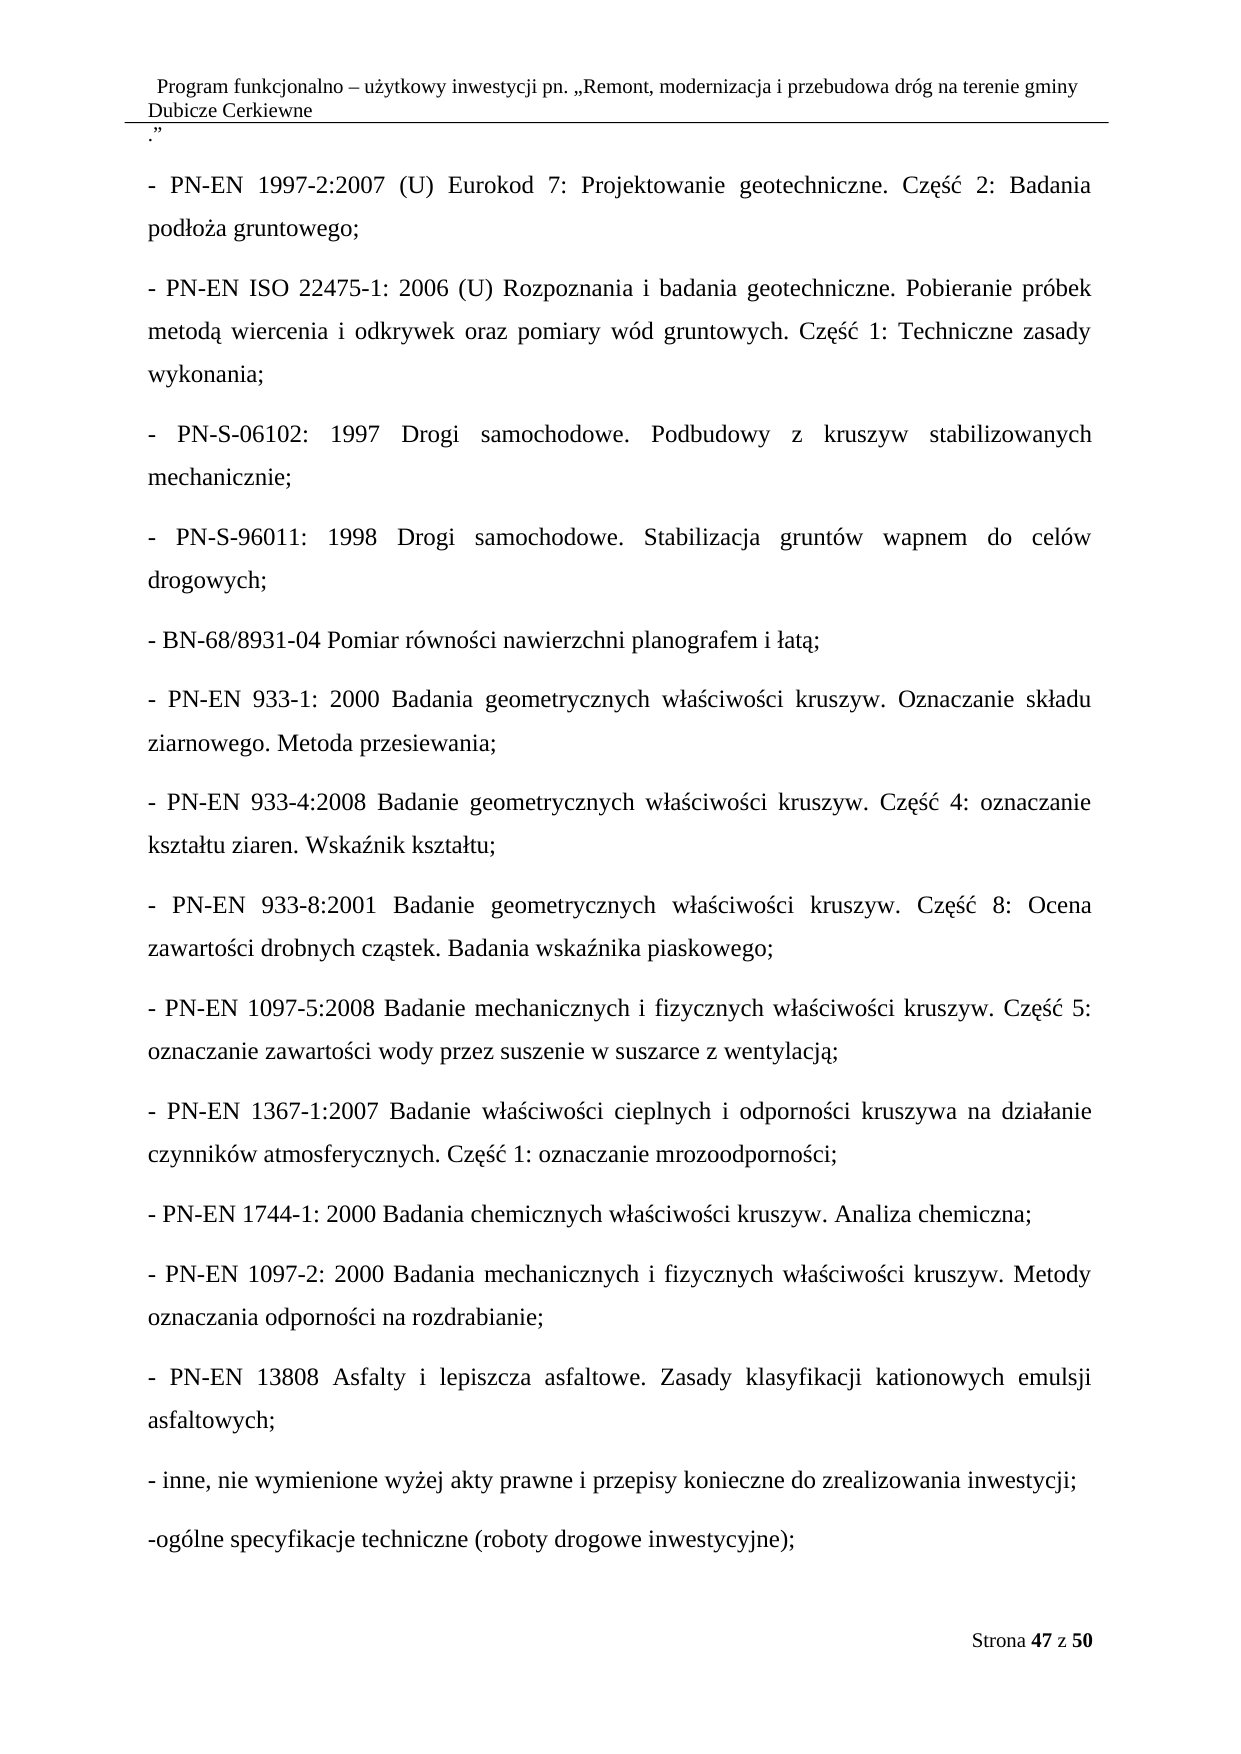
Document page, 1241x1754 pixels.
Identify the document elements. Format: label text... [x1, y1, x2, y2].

text - PN-EN 933-4:2008 Badanie geometrycznych właściwości kruszyw. Część 4: oznaczanie kształtu ziaren. Wskaźnik kształtu; [148, 787, 1092, 859]
text - PN-EN 1744-1: 2000 Badania chemicznych właściwości kruszyw. Analiza chemiczna; [148, 1199, 1092, 1228]
text - PN-EN 933-8:2001 Badanie geometrycznych właściwości kruszyw. Część 8: Ocena zawartości drobnych cząstek. Badania wskaźnika piaskowego; [148, 890, 1092, 962]
text - PN-S-06102: 1997 Drogi samochodowe. Podbudowy z kruszyw stabilizowanych mechanicznie; [148, 419, 1092, 491]
text - BN-68/8931-04 Pomiar równości nawierzchni planografem i łatą; [148, 625, 1092, 653]
text - PN-EN 933-1: 2000 Badania geometrycznych właściwości kruszyw. Oznaczanie składu ziarnowego. Metoda przesiewania; [148, 684, 1092, 756]
text - inne, nie wymienione wyżej akty prawne i przepisy konieczne do zrealizowania inwestycji; [148, 1465, 1092, 1493]
text - PN-S-96011: 1998 Drogi samochodowe. Stabilizacja gruntów wapnem do celów drogowych; [148, 522, 1092, 594]
text -ogólne specyfikacje techniczne (roboty drogowe inwestycyjne); [148, 1524, 1092, 1553]
text - PN-EN 1097-2: 2000 Badania mechanicznych i fizycznych właściwości kruszyw. Metody oznaczania odporności na rozdrabianie; [148, 1259, 1092, 1331]
text - PN-EN 1097-5:2008 Badanie mechanicznych i fizycznych właściwości kruszyw. Część 5: oznaczanie zawartości wody przez suszenie w suszarce z wentylacją; [148, 993, 1092, 1065]
text - PN-EN 13808 Asfalty i lepiszcza asfaltowe. Zasady klasyfikacji kationowych emulsji asfaltowych; [148, 1362, 1092, 1434]
text - PN-EN 1997-2:2007 (U) Eurokod 7: Projektowanie geotechniczne. Część 2: Badania podłoża gruntowego; [148, 170, 1092, 242]
text - PN-EN ISO 22475-1: 2006 (U) Rozpoznania i badania geotechniczne. Pobieranie próbek metodą wiercenia i odkrywek oraz pomiary wód gruntowych. Część 1: Techniczne zasady wykonania; [148, 273, 1092, 388]
text - PN-EN 1367-1:2007 Badanie właściwości cieplnych i odporności kruszywa na działanie czynników atmosferycznych. Część 1: oznaczanie mrozoodporności; [148, 1096, 1092, 1168]
